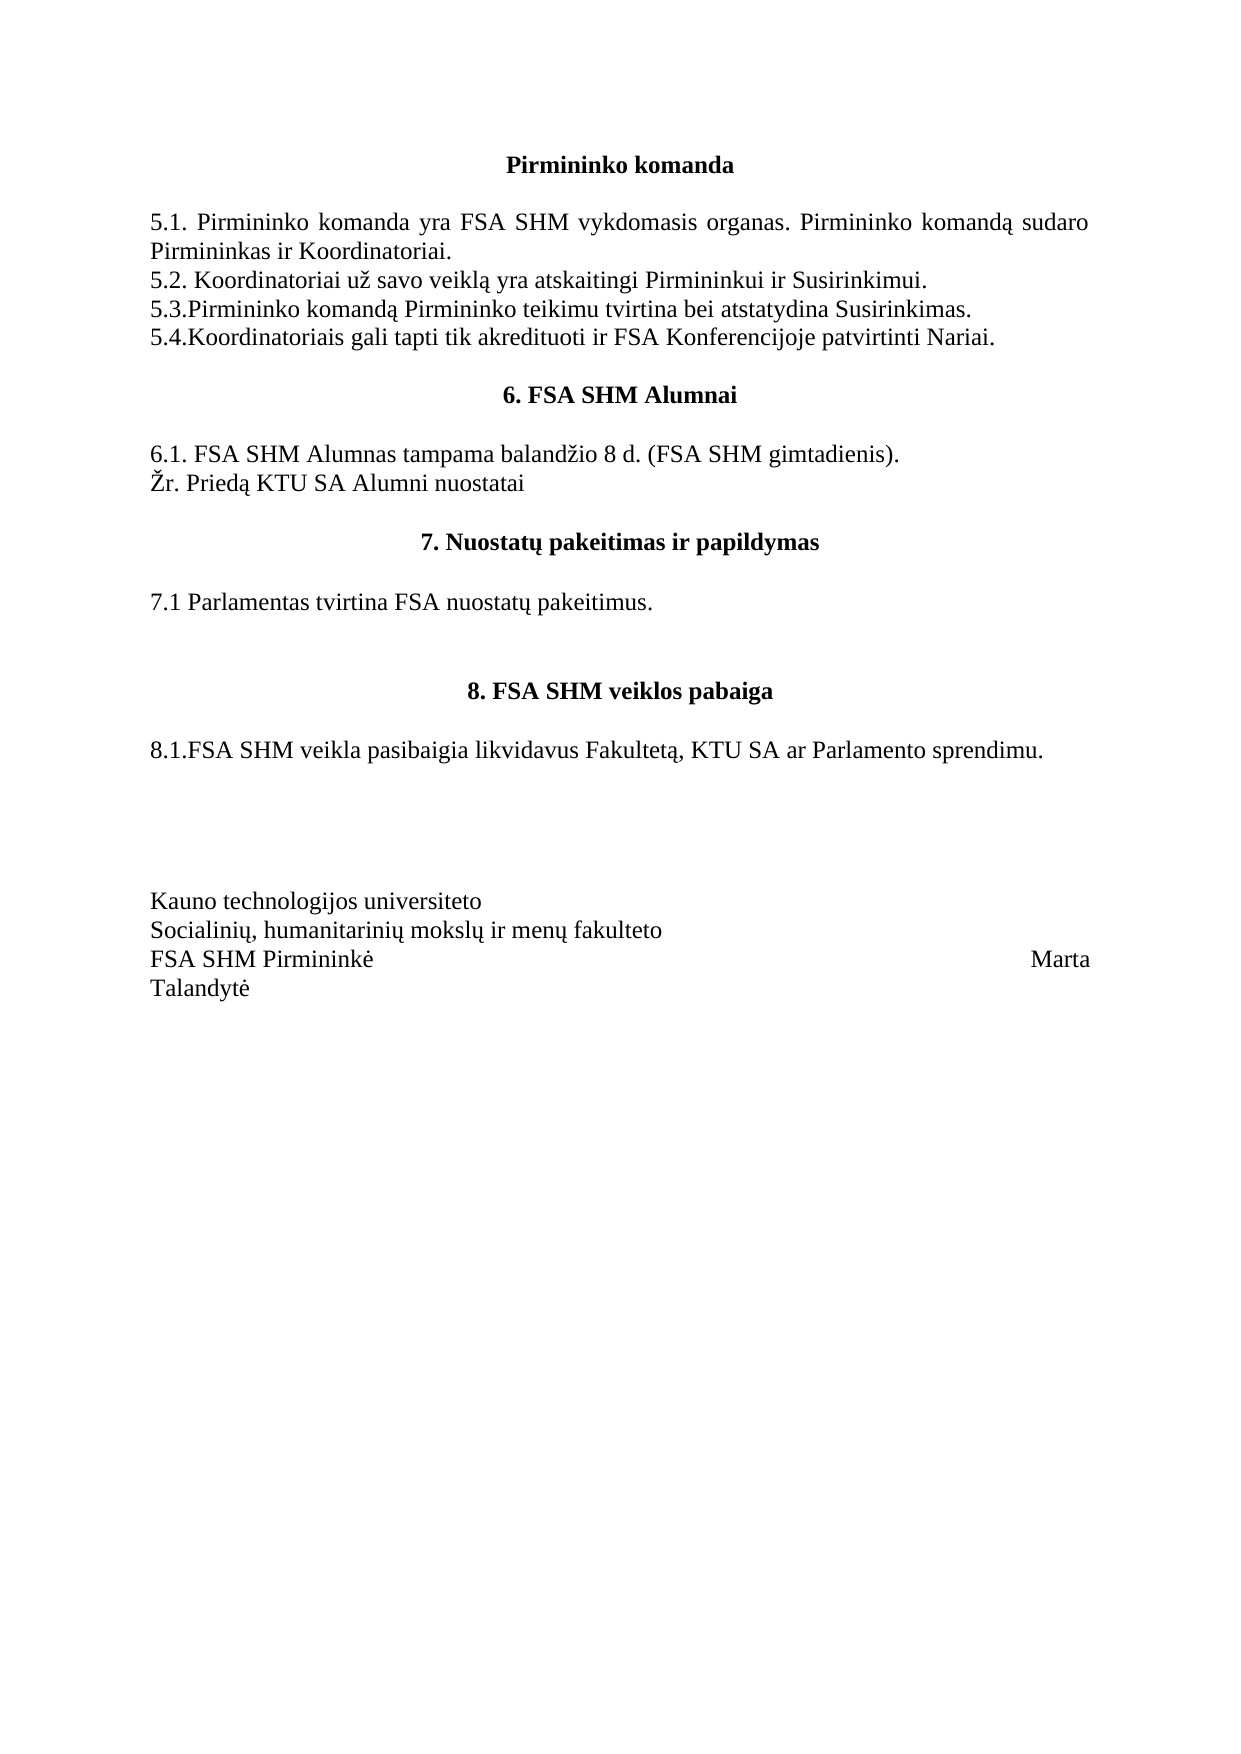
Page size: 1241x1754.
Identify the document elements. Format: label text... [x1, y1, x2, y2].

text 7.1 Parlamentas tvirtina FSA nuostatų pakeitimus. [150, 587, 1090, 615]
text 6.1. FSA SHM Alumnas tampama balandžio 8 d. (FSA SHM gimtadienis). [150, 439, 1090, 468]
text 8. FSA SHM veiklos pabaiga [150, 676, 1090, 705]
text 6. FSA SHM Alumnai [150, 380, 1090, 409]
text Kauno technologijos universiteto [150, 886, 1090, 915]
text Pirmininko komanda [150, 150, 1090, 179]
text 5.1. Pirmininko komanda yra FSA SHM vykdomasis organas. Pirmininko komandą sudaro Pirmininkas ir Koordinatoriai. [150, 207, 1090, 265]
text 5.4.Koordinatoriais gali tapti tik akredituoti ir FSA Konferencijoje patvirtinti Nariai. [150, 322, 1090, 351]
text 7. Nuostatų pakeitimas ir papildymas [150, 527, 1090, 556]
text Socialinių, humanitarinių mokslų ir menų fakulteto [150, 915, 1090, 944]
text Žr. Priedą KTU SA Alumni nuostatai [150, 468, 1090, 497]
text 8.1.FSA SHM veikla pasibaigia likvidavus Fakultetą, KTU SA ar Parlamento sprendimu. [150, 736, 1090, 764]
text 5.2. Koordinatoriai už savo veiklą yra atskaitingi Pirmininkui ir Susirinkimui. [150, 265, 1090, 294]
text FSA SHM Pirmininkė Marta Talandytė [150, 944, 1090, 1001]
text 5.3.Pirmininko komandą Pirmininko teikimu tvirtina bei atstatydina Susirinkimas. [150, 294, 1090, 322]
